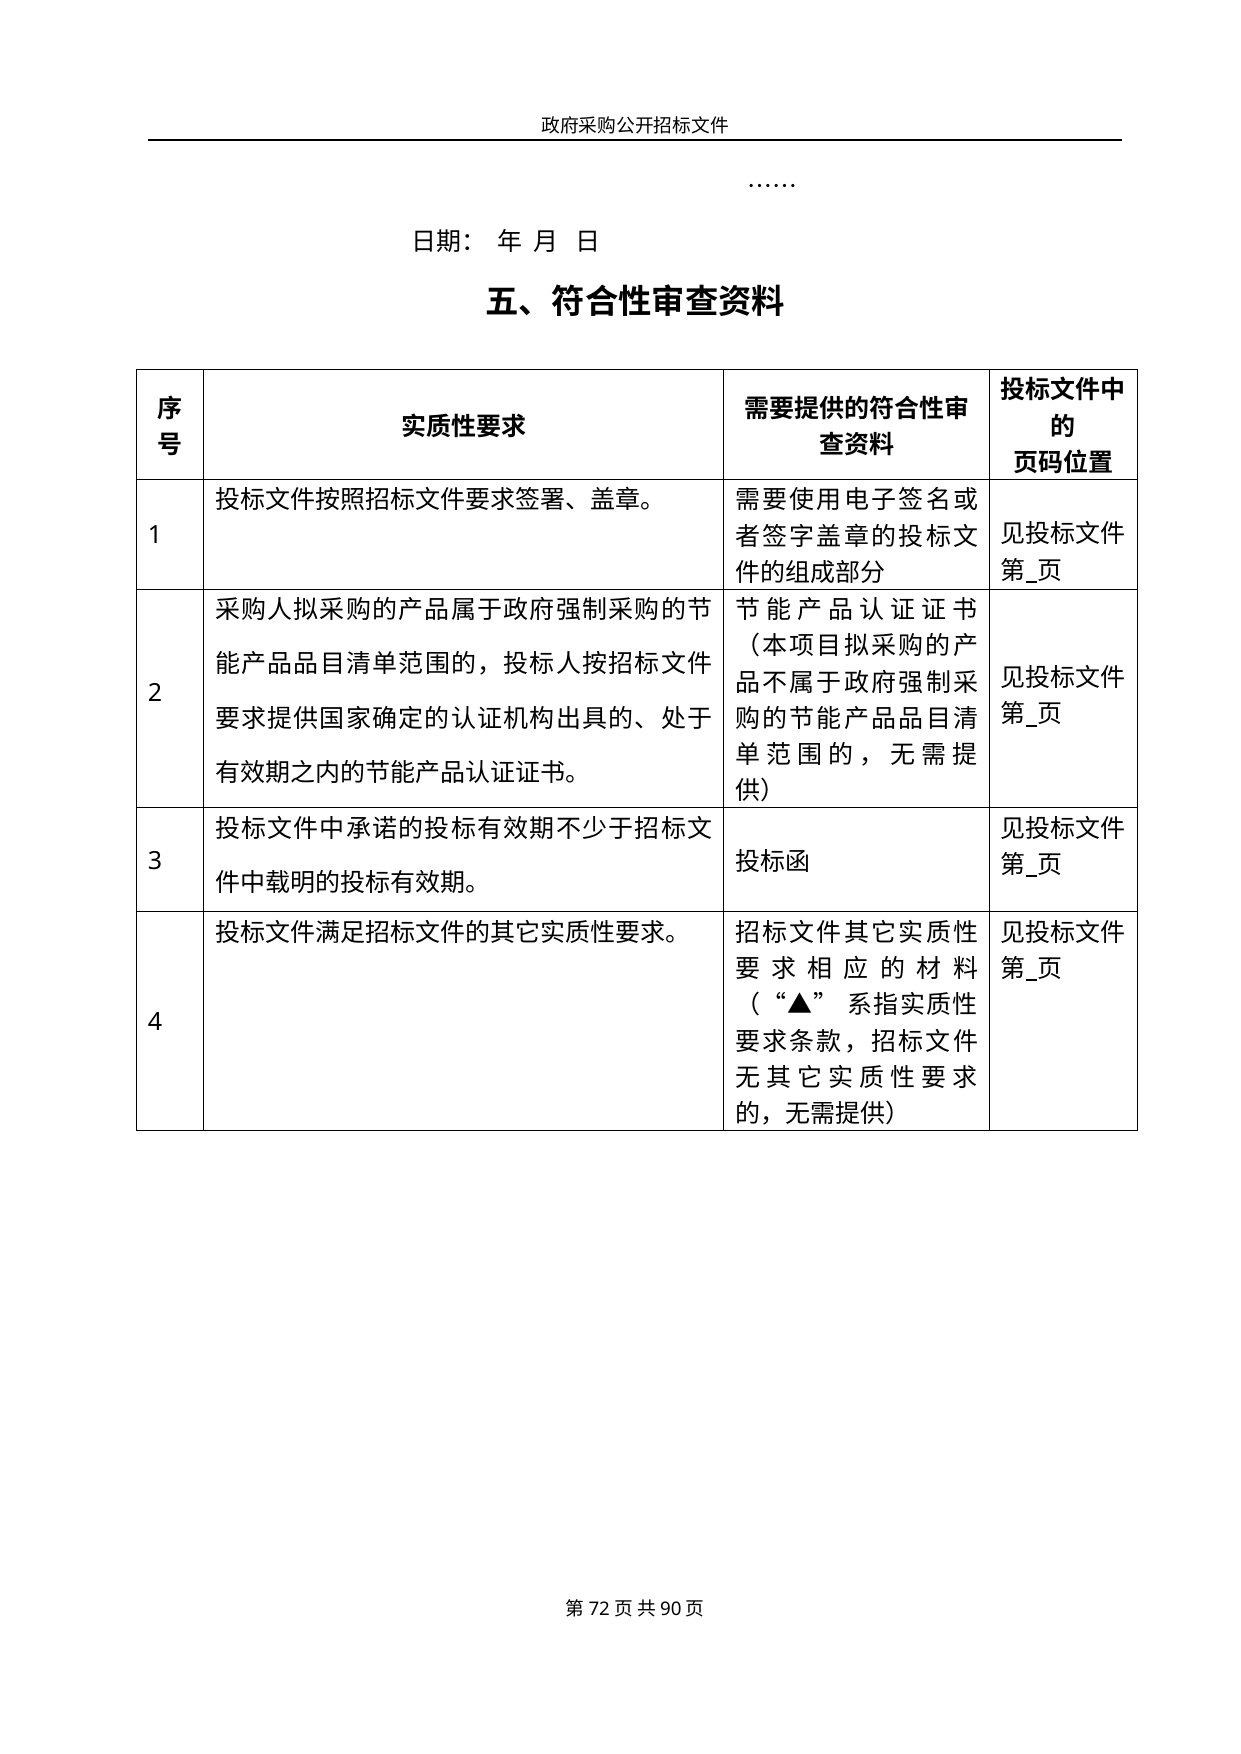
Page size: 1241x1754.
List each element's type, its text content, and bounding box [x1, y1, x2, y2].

text …… [148, 167, 1122, 203]
text 日期： 年 月 日 [148, 221, 1122, 257]
table_cell 见投标文件第 页 [990, 808, 1137, 911]
table_header 需要提供的符合性审查资料 [724, 370, 989, 479]
table_cell 见投标文件第 页 [990, 912, 1137, 1130]
table_cell 投标函 [724, 808, 989, 911]
table_cell 需要使用电子签名或者签字盖章的投标文件的组成部分 [724, 480, 989, 588]
table_cell 节能产品认证证书（本项目拟采购的产品不属于政府强制采购的节能产品品目清单范围的，无需提供） [724, 590, 989, 807]
table_cell 见投标文件 第 页 [990, 480, 1137, 588]
table_cell 投标文件中承诺的投标有效期不少于招标文件中载明的投标有效期。 [204, 808, 723, 911]
table_cell 见投标文件 第 页 [990, 590, 1137, 807]
table_header 实质性要求 [204, 370, 723, 479]
table_cell 投标文件按照招标文件要求签署、盖章。 [204, 480, 723, 588]
table_cell 2 [137, 590, 203, 807]
table_cell 投标文件满足招标文件的其它实质性要求。 [204, 912, 723, 1130]
table_header 序号 [137, 370, 203, 479]
text 五、符合性审查资料 [148, 275, 1122, 323]
table_cell 3 [137, 808, 203, 911]
table_cell 采购人拟采购的产品属于政府强制采购的节能产品品目清单范围的，投标人按招标文件要求提供国家确定的认证机构出具的、处于有效期之内的节能产品认证证书。 [204, 590, 723, 807]
table_cell 1 [137, 480, 203, 588]
table_cell 4 [137, 912, 203, 1130]
table_cell 招标文件其它实质性要求相应的材料（“▲” 系指实质性要求条款，招标文件无其它实质性要求的，无需提供） [724, 912, 989, 1130]
table_header 投标文件中的 页码位置 [990, 370, 1137, 479]
